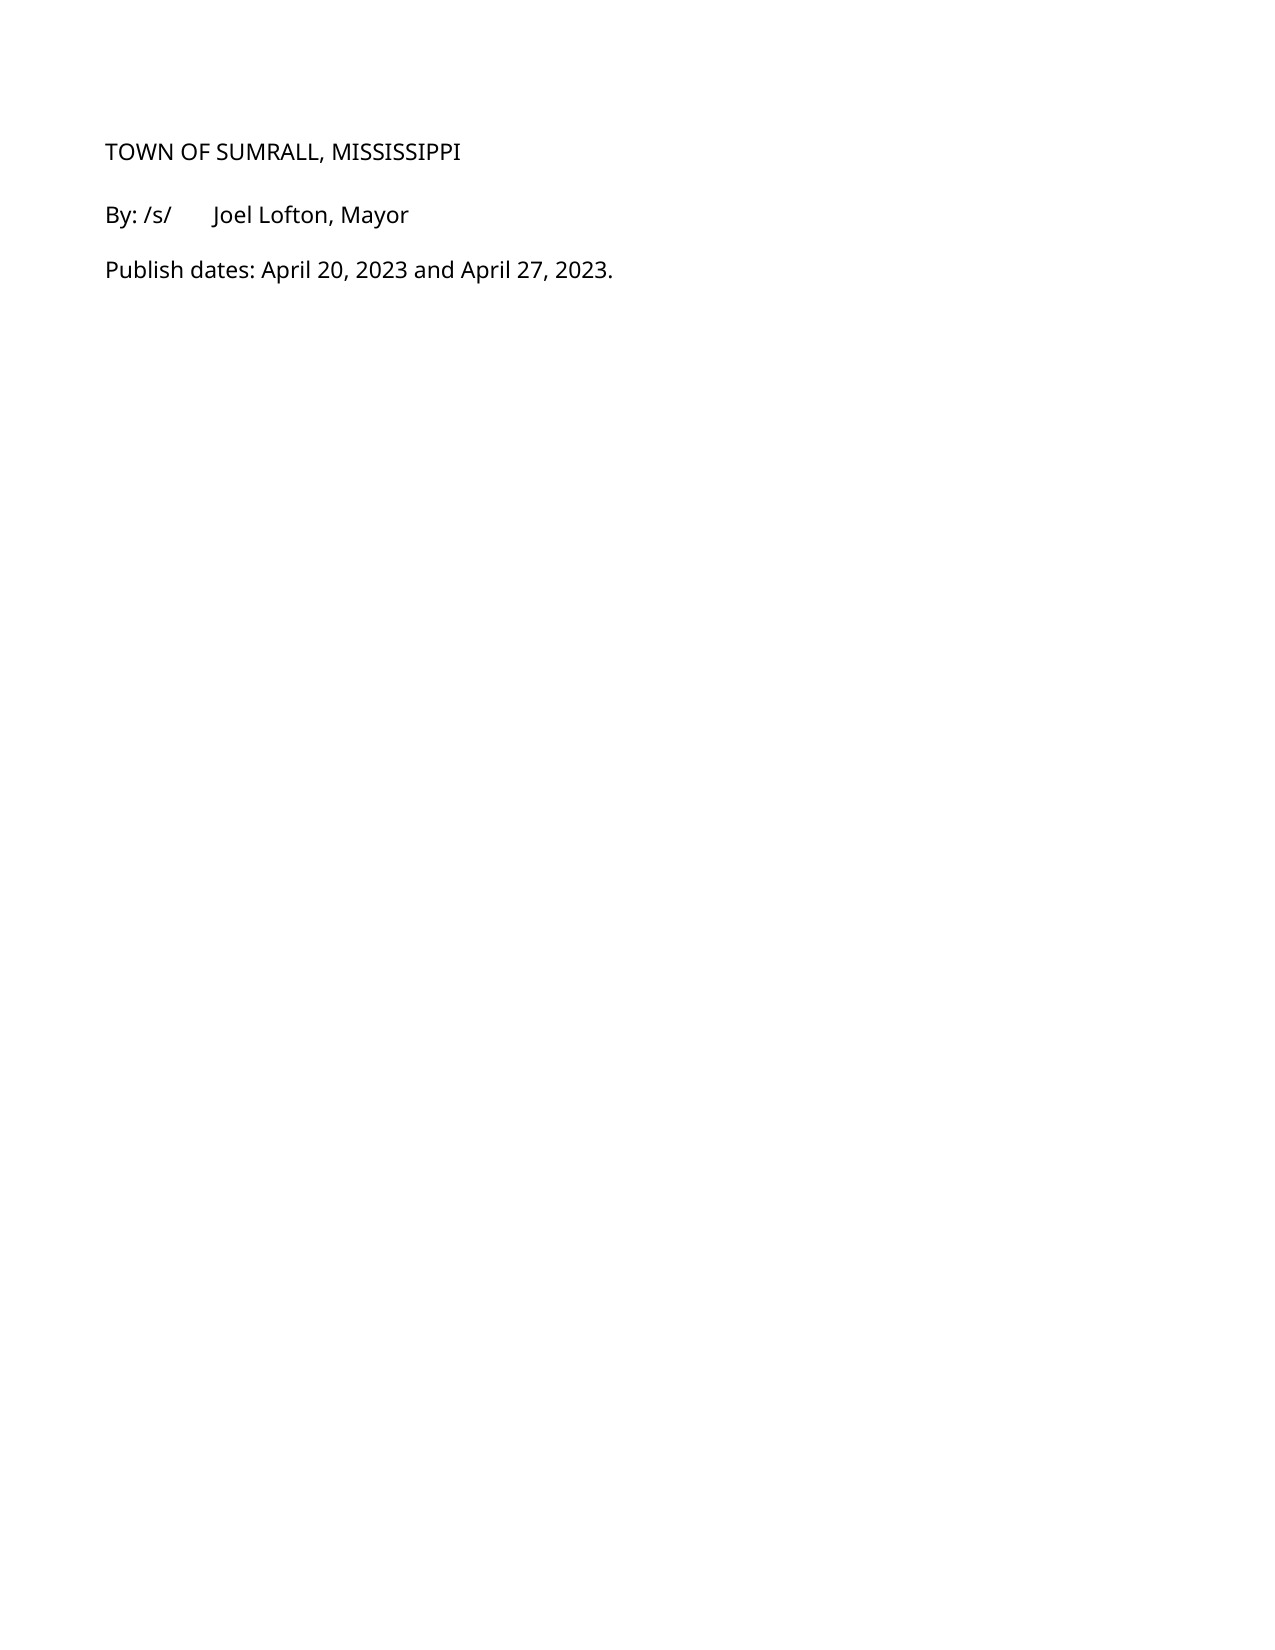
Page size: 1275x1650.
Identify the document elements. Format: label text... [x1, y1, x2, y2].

text Publish dates: April 20, 2023 and April 27, 2023. [105, 254, 1170, 285]
text By: /s/ Joel Lofton, Mayor [105, 199, 1170, 230]
text TOWN OF SUMRALL, MISSISSIPPI [105, 136, 1170, 167]
